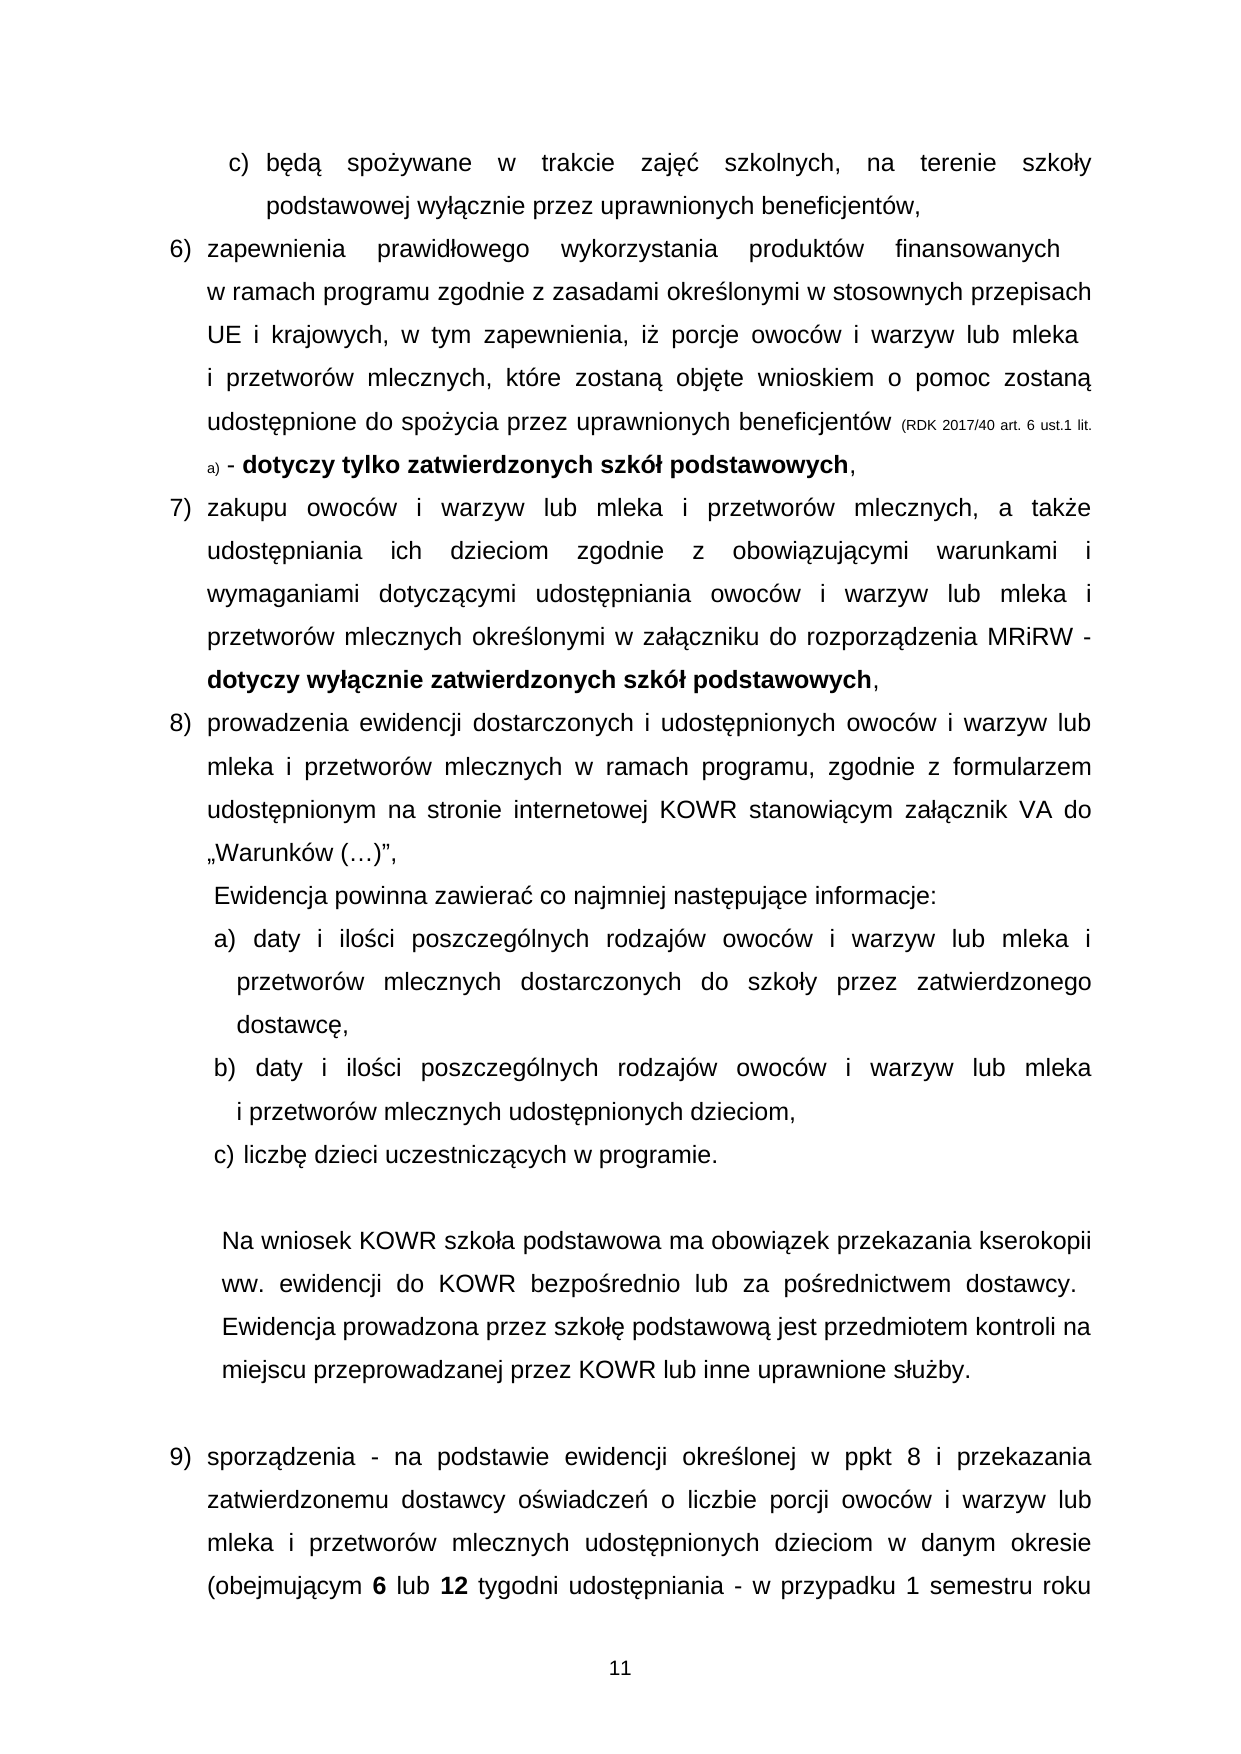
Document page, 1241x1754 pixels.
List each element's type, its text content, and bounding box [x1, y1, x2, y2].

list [169, 1441, 1092, 1599]
list będą spożywane w trakcie zajęć szkolnych, na terenie szkoły podstawowej wyłącznie przez uprawnionych beneficjentów, [228, 148, 1092, 219]
list daty i ilości poszczególnych rodzajów owoców i warzyw lub mleka i przetworów mlecznych udostępnionych dzieciom, [214, 1053, 1092, 1125]
text Ewidencja powinna zawierać co najmniej następujące informacje: [214, 881, 1092, 909]
list zapewnienia prawidłowego wykorzystania produktów finansowanych w ramach programu zgodnie z zasadami określonymi w stosownych przepisach UE i krajowych, w tym zapewnienia, iż porcje owoców i warzyw lub mleka i przetworów mlecznych, które zostaną objęte wnioskiem o pomoc zostaną udostępnione do spożycia przez uprawnionych beneficjentów (RDK 2017/40 art. 6 ust.1 lit. a) - dotyczy tylko zatwierdzonych szkół podstawowych, [169, 234, 1092, 478]
text Na wniosek KOWR szkoła podstawowa ma obowiązek przekazania kserokopii ww. ewidencji do KOWR bezpośrednio lub za pośrednictwem dostawcy. Ewidencja prowadzona przez szkołę podstawową jest przedmiotem kontroli na miejscu przeprowadzanej przez KOWR lub inne uprawnione służby. [222, 1226, 1092, 1384]
list liczbę dzieci uczestniczących w programie. [214, 1139, 1092, 1168]
list daty i ilości poszczególnych rodzajów owoców i warzyw lub mleka i przetworów mlecznych dostarczonych do szkoły przez zatwierdzonego dostawcę, [214, 924, 1092, 1039]
list prowadzenia ewidencji dostarczonych i udostępnionych owoców i warzyw lub mleka i przetworów mlecznych w ramach programu, zgodnie z formularzem udostępnionym na stronie internetowej KOWR stanowiącym załącznik VA do „Warunków (…)”, [169, 708, 1092, 866]
list zakupu owoców i warzyw lub mleka i przetworów mlecznych, a także udostępniania ich dzieciom zgodnie z obowiązującymi warunkami i wymaganiami dotyczącymi udostępniania owoców i warzyw lub mleka i przetworów mlecznych określonymi w załączniku do rozporządzenia MRiRW - dotyczy wyłącznie zatwierdzonych szkół podstawowych, [169, 493, 1092, 694]
